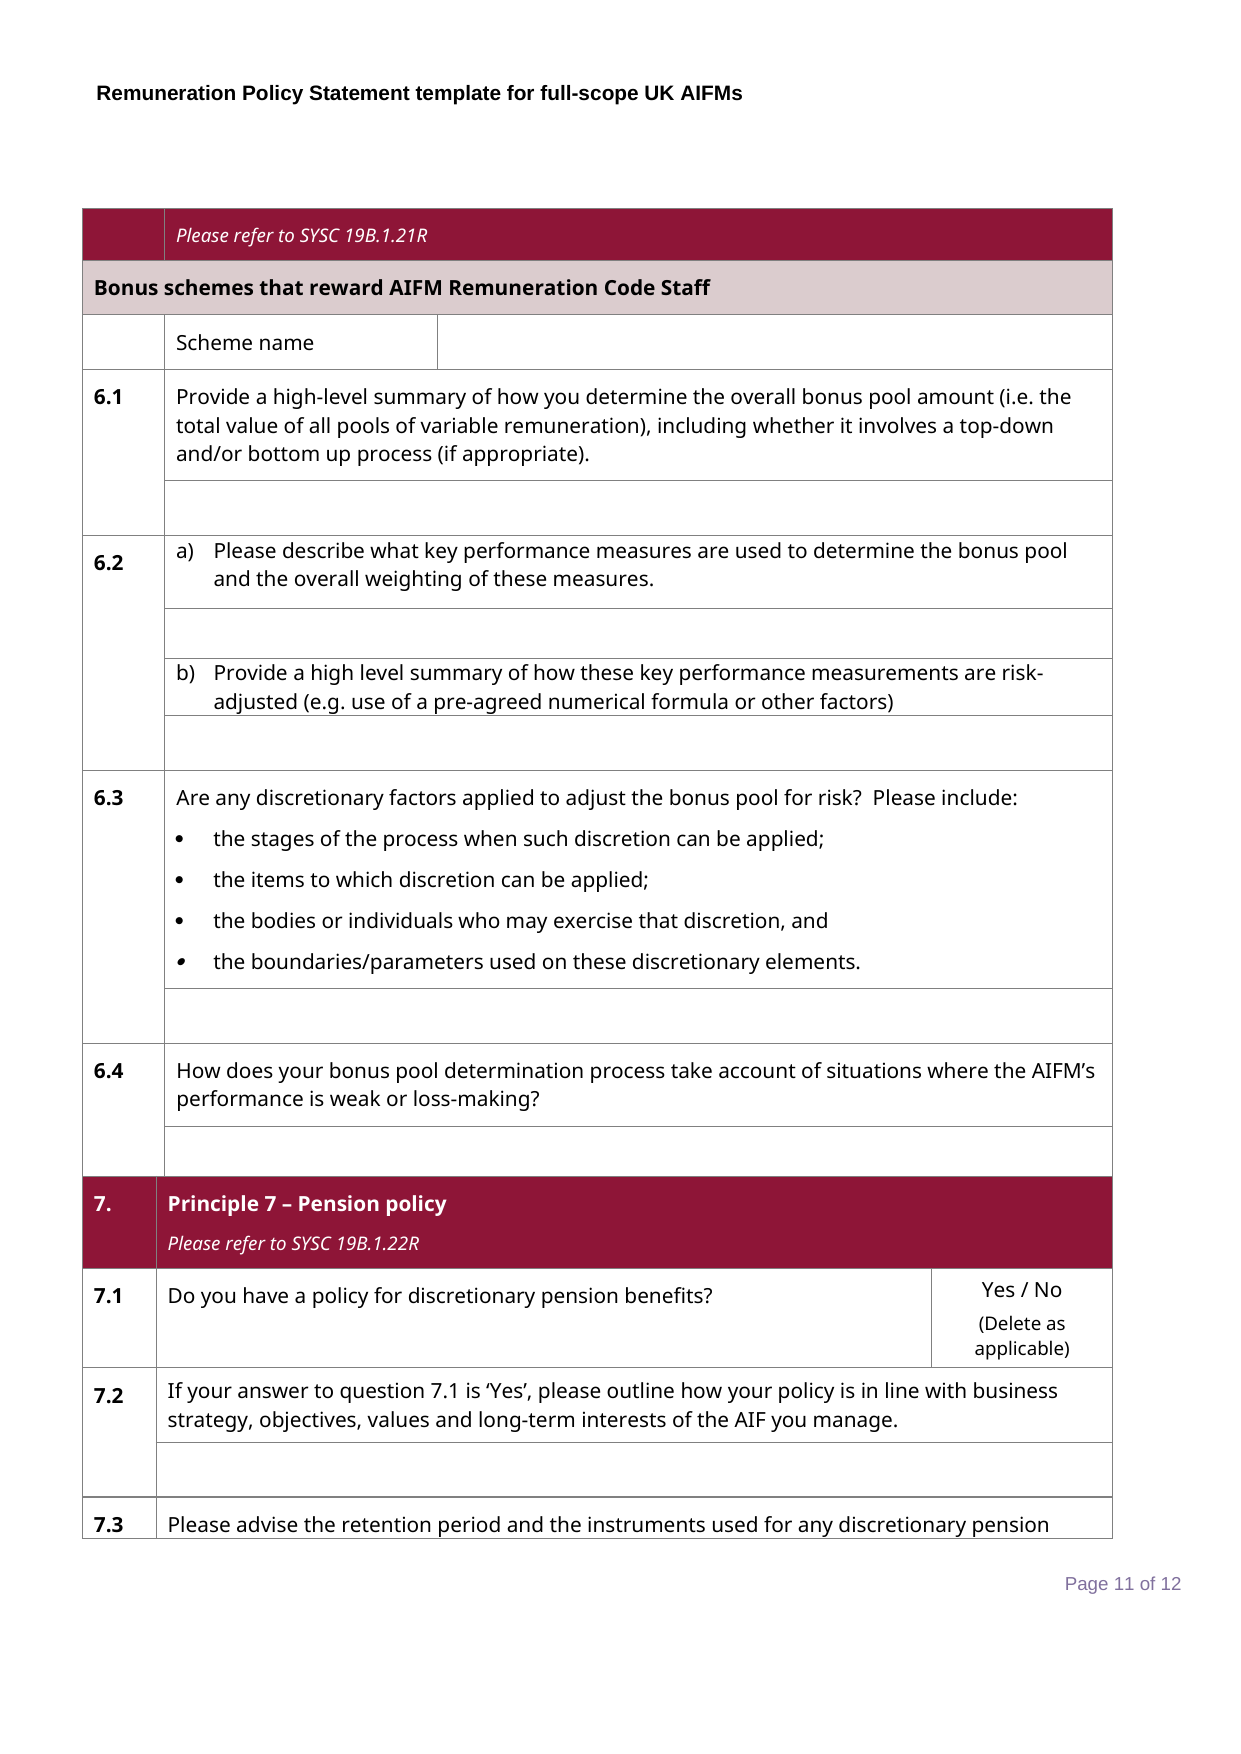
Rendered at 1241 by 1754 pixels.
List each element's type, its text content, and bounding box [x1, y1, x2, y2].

table_cell If your answer to question 7.1 is ‘Yes’, please outline how your policy is in line with business strategy, objectives, values and long-term interests of the AIF you manage. [157, 1368, 1112, 1442]
table_cell Provide a high-level summary of how you determine the overall bonus pool amount (i.e. the total value of all pools of variable remuneration), including whether it involves a top-down and/or bottom up process (if appropriate). [165, 370, 1112, 480]
table_cell 7.1 [83, 1269, 156, 1367]
table_cell [83, 315, 164, 369]
table_cell How does your bonus pool determination process take account of situations where the AIFM’s performance is weak or loss-making? [165, 1044, 1112, 1126]
table_cell Yes / No (Delete as applicable) [932, 1269, 1112, 1367]
table_cell 6.4 [83, 1044, 164, 1176]
table_cell Please describe what key performance measures are used to determine the bonus pool and the overall weighting of these measures. [165, 536, 1112, 607]
table_cell 6.1 [83, 370, 164, 535]
table_cell Are any discretionary factors applied to adjust the bonus pool for risk? Please include: the stages of the process when such discretion can be applied; the items to which discretion can be applied; the bodies or individuals who may exercise that discretion, and the boundaries/parameters used on these discretionary elements. [165, 771, 1112, 988]
table_cell [165, 716, 1112, 770]
table_cell 7.3 [83, 1498, 156, 1538]
table_cell [165, 989, 1112, 1043]
table_cell Bonus schemes that reward AIFM Remuneration Code Staff [83, 261, 1112, 314]
table_cell [165, 1127, 1112, 1176]
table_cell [157, 1498, 1112, 1538]
table_cell 6.3 [83, 771, 164, 1043]
table_cell Scheme name [165, 315, 437, 369]
table_cell Do you have a policy for discretionary pension benefits? [157, 1269, 931, 1367]
table_cell [157, 1443, 1112, 1496]
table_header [165, 209, 1112, 260]
table_cell [438, 315, 1112, 369]
table_cell 6.2 [83, 536, 164, 770]
table_cell 7.2 [83, 1368, 156, 1496]
table_header 6. [83, 209, 164, 260]
table_cell Principle 7 – Pension policy Please refer to SYSC 19B.1.22R [157, 1177, 1112, 1268]
table_cell 7. [83, 1177, 156, 1268]
table_cell [165, 609, 1112, 657]
table_cell [165, 481, 1112, 535]
table_cell Provide a high level summary of how these key performance measurements are risk-adjusted (e.g. use of a pre-agreed numerical formula or other factors) [165, 659, 1112, 715]
